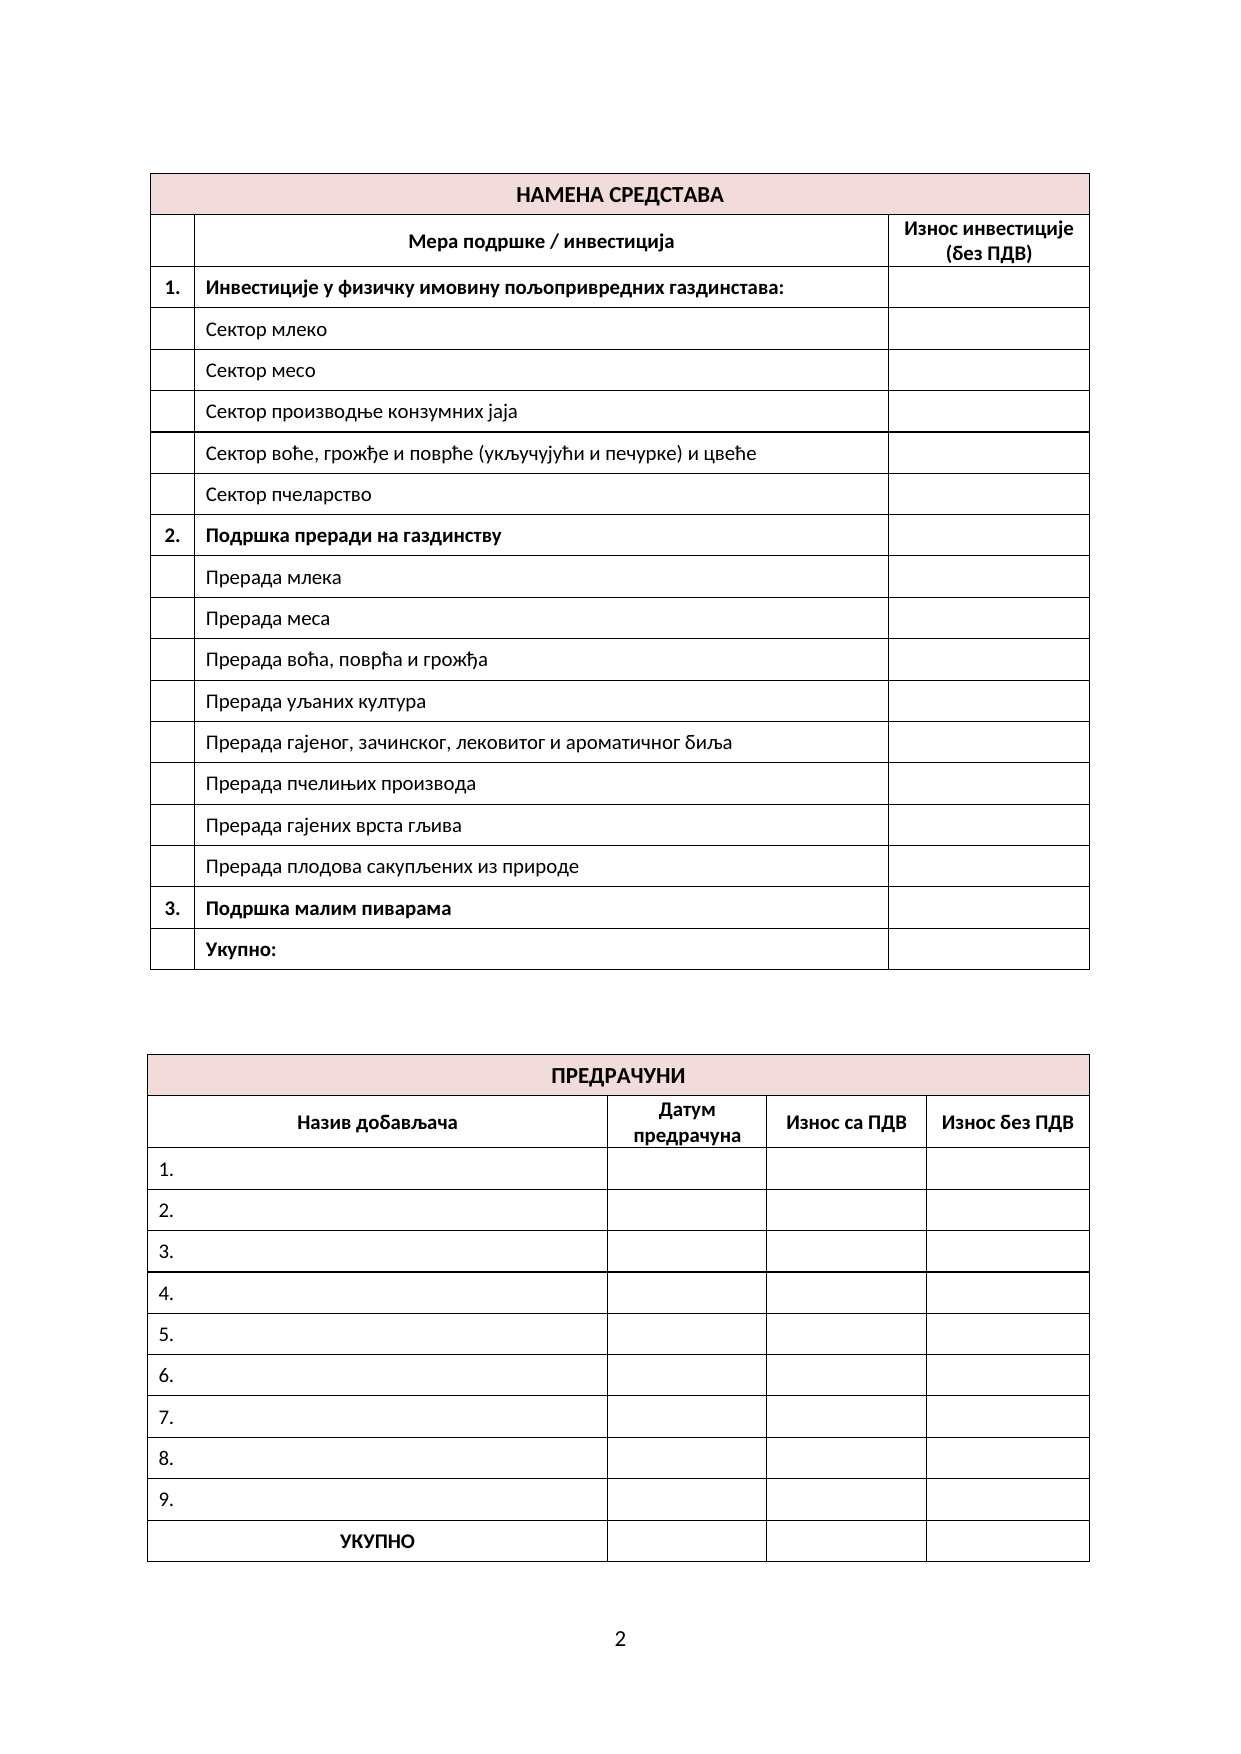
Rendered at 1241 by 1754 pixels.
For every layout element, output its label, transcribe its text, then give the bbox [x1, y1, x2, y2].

table_cell 3. [148, 1231, 607, 1271]
table_cell Износ са ПДВ [767, 1096, 926, 1147]
table_cell Прерада плодова сакупљених из природе [195, 846, 888, 886]
table_cell 7. [148, 1396, 607, 1437]
table_cell 6. [148, 1355, 607, 1395]
table_cell [151, 805, 194, 845]
table_cell Прерада воћа, поврћа и грожђа [195, 639, 888, 679]
table_cell Сектор воће, грожђе и поврће (укључујући и печурке) и цвеће [195, 433, 888, 473]
table_cell [889, 391, 1089, 431]
table_cell [767, 1273, 926, 1313]
table_cell [151, 598, 194, 638]
table_header ПРЕДРАЧУНИ [148, 1055, 1089, 1095]
table_cell [151, 722, 194, 762]
table_cell [927, 1273, 1089, 1313]
table_cell [608, 1479, 766, 1519]
table_cell Мера подршке / инвестиција [195, 215, 888, 266]
table_cell [767, 1190, 926, 1230]
table_cell Подршка преради на газдинству [195, 515, 888, 555]
table_cell 4. [148, 1273, 607, 1313]
table_cell Прерада гајених врста гљива [195, 805, 888, 845]
table_cell Прерада млека [195, 556, 888, 597]
table_cell [151, 639, 194, 679]
table_cell [889, 846, 1089, 886]
table_cell [151, 929, 194, 969]
table_cell [767, 1314, 926, 1354]
table_cell УКУПНО [148, 1521, 607, 1561]
table_cell [889, 763, 1089, 803]
table_cell [889, 598, 1089, 638]
table_cell [889, 887, 1089, 928]
table_cell [767, 1479, 926, 1519]
table_cell [889, 474, 1089, 514]
table_cell [767, 1355, 926, 1395]
table_cell Сектор пчеларство [195, 474, 888, 514]
table_cell Прерада уљаних култура [195, 681, 888, 721]
table_cell [767, 1396, 926, 1437]
table_cell [151, 763, 194, 803]
table_cell [151, 556, 194, 597]
table_cell [608, 1273, 766, 1313]
table_cell 3. [151, 887, 194, 928]
table_cell [889, 433, 1089, 473]
table_cell [608, 1438, 766, 1478]
table_cell [608, 1396, 766, 1437]
table_cell Назив добављача [148, 1096, 607, 1147]
table_cell Износ без ПДВ [927, 1096, 1089, 1147]
table_cell 9. [148, 1479, 607, 1519]
table_cell [927, 1314, 1089, 1354]
table_cell 5. [148, 1314, 607, 1354]
table_cell 1. [151, 267, 194, 307]
table_cell Прерада меса [195, 598, 888, 638]
table_cell [927, 1521, 1089, 1561]
table_cell [889, 929, 1089, 969]
table_cell [927, 1148, 1089, 1189]
table_cell [151, 350, 194, 390]
table_cell [889, 556, 1089, 597]
table_cell [927, 1438, 1089, 1478]
table_cell Прерада гајеног, зачинског, лековитог и ароматичног биља [195, 722, 888, 762]
table_cell Подршка малим пиварама [195, 887, 888, 928]
table_cell [927, 1479, 1089, 1519]
table_cell 2. [151, 515, 194, 555]
table_cell [889, 722, 1089, 762]
table_cell [151, 474, 194, 514]
table_cell [151, 433, 194, 473]
table_cell [608, 1190, 766, 1230]
table_cell [927, 1190, 1089, 1230]
table_cell [927, 1355, 1089, 1395]
table_cell [608, 1355, 766, 1395]
table_cell [151, 846, 194, 886]
table_cell 8. [148, 1438, 607, 1478]
table_cell 2. [148, 1190, 607, 1230]
table_cell [889, 805, 1089, 845]
table_cell Инвестиције у физичку имовину пољопривредних газдинстава: [195, 267, 888, 307]
table_cell [889, 515, 1089, 555]
table_cell [767, 1148, 926, 1189]
table_cell Износ инвестиције (без ПДВ) [889, 215, 1089, 266]
table_cell [151, 681, 194, 721]
table_cell Укупно: [195, 929, 888, 969]
table_cell Сектор месо [195, 350, 888, 390]
table_cell [767, 1521, 926, 1561]
table_cell [889, 681, 1089, 721]
table_cell [927, 1396, 1089, 1437]
table_cell Датум предрачуна [608, 1096, 766, 1147]
table_cell [608, 1521, 766, 1561]
table_cell Сектор производње конзумних јаја [195, 391, 888, 431]
table_header НАМЕНА СРЕДСТАВА [151, 174, 1089, 214]
table_cell [767, 1438, 926, 1478]
table_cell [889, 639, 1089, 679]
table_cell [927, 1231, 1089, 1271]
table_cell [889, 350, 1089, 390]
table_cell Прерада пчелињих производа [195, 763, 888, 803]
table_cell [889, 308, 1089, 349]
table_cell [151, 215, 194, 266]
table_cell [608, 1148, 766, 1189]
table_cell Сектор млеко [195, 308, 888, 349]
table_cell [151, 391, 194, 431]
table_cell [151, 308, 194, 349]
table_cell [767, 1231, 926, 1271]
table_cell [608, 1231, 766, 1271]
table_cell [608, 1314, 766, 1354]
table_cell [889, 267, 1089, 307]
table_cell 1. [148, 1148, 607, 1189]
